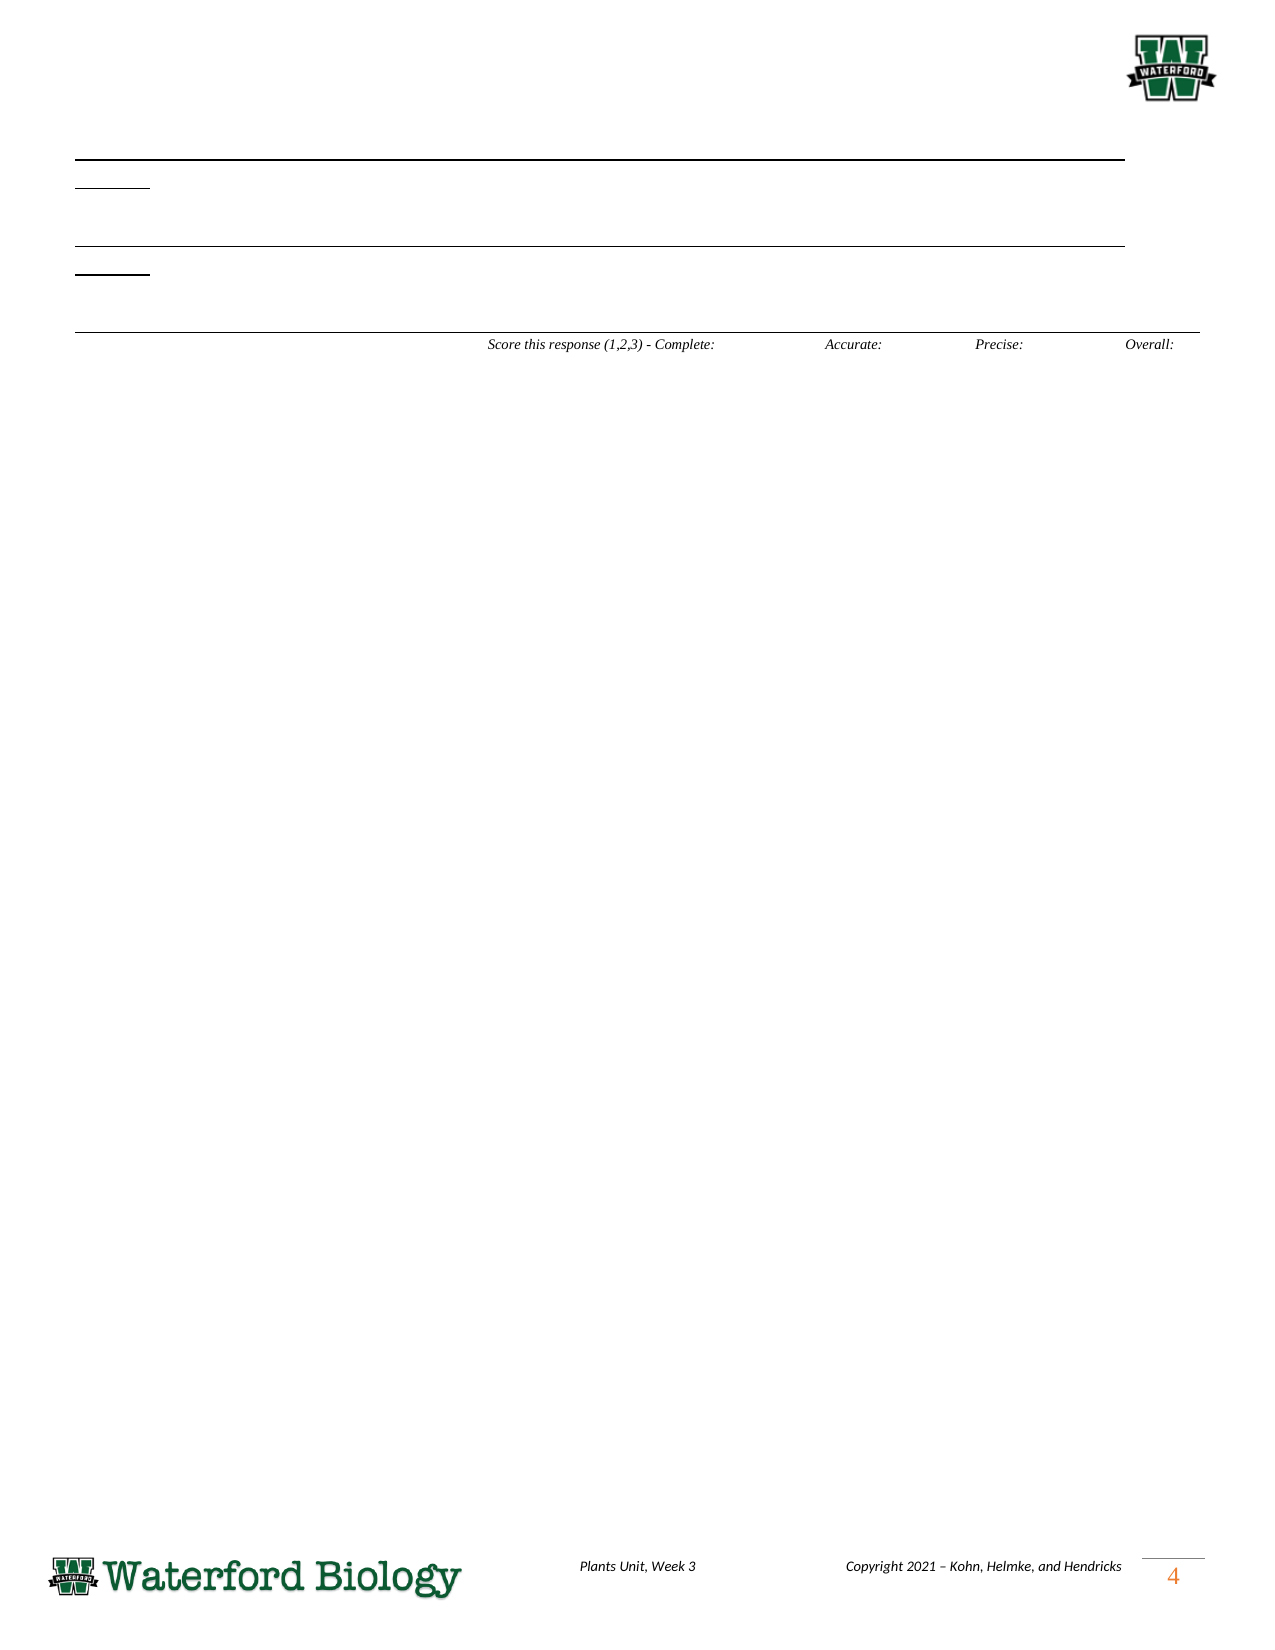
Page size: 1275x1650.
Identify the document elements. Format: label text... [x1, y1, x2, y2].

picture [1121, 29, 1221, 106]
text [75, 106, 1200, 332]
picture [41, 1552, 470, 1604]
text Score this response (1,2,3) - Complete: Accurate: Precise: Overall: [112, 336, 1200, 364]
